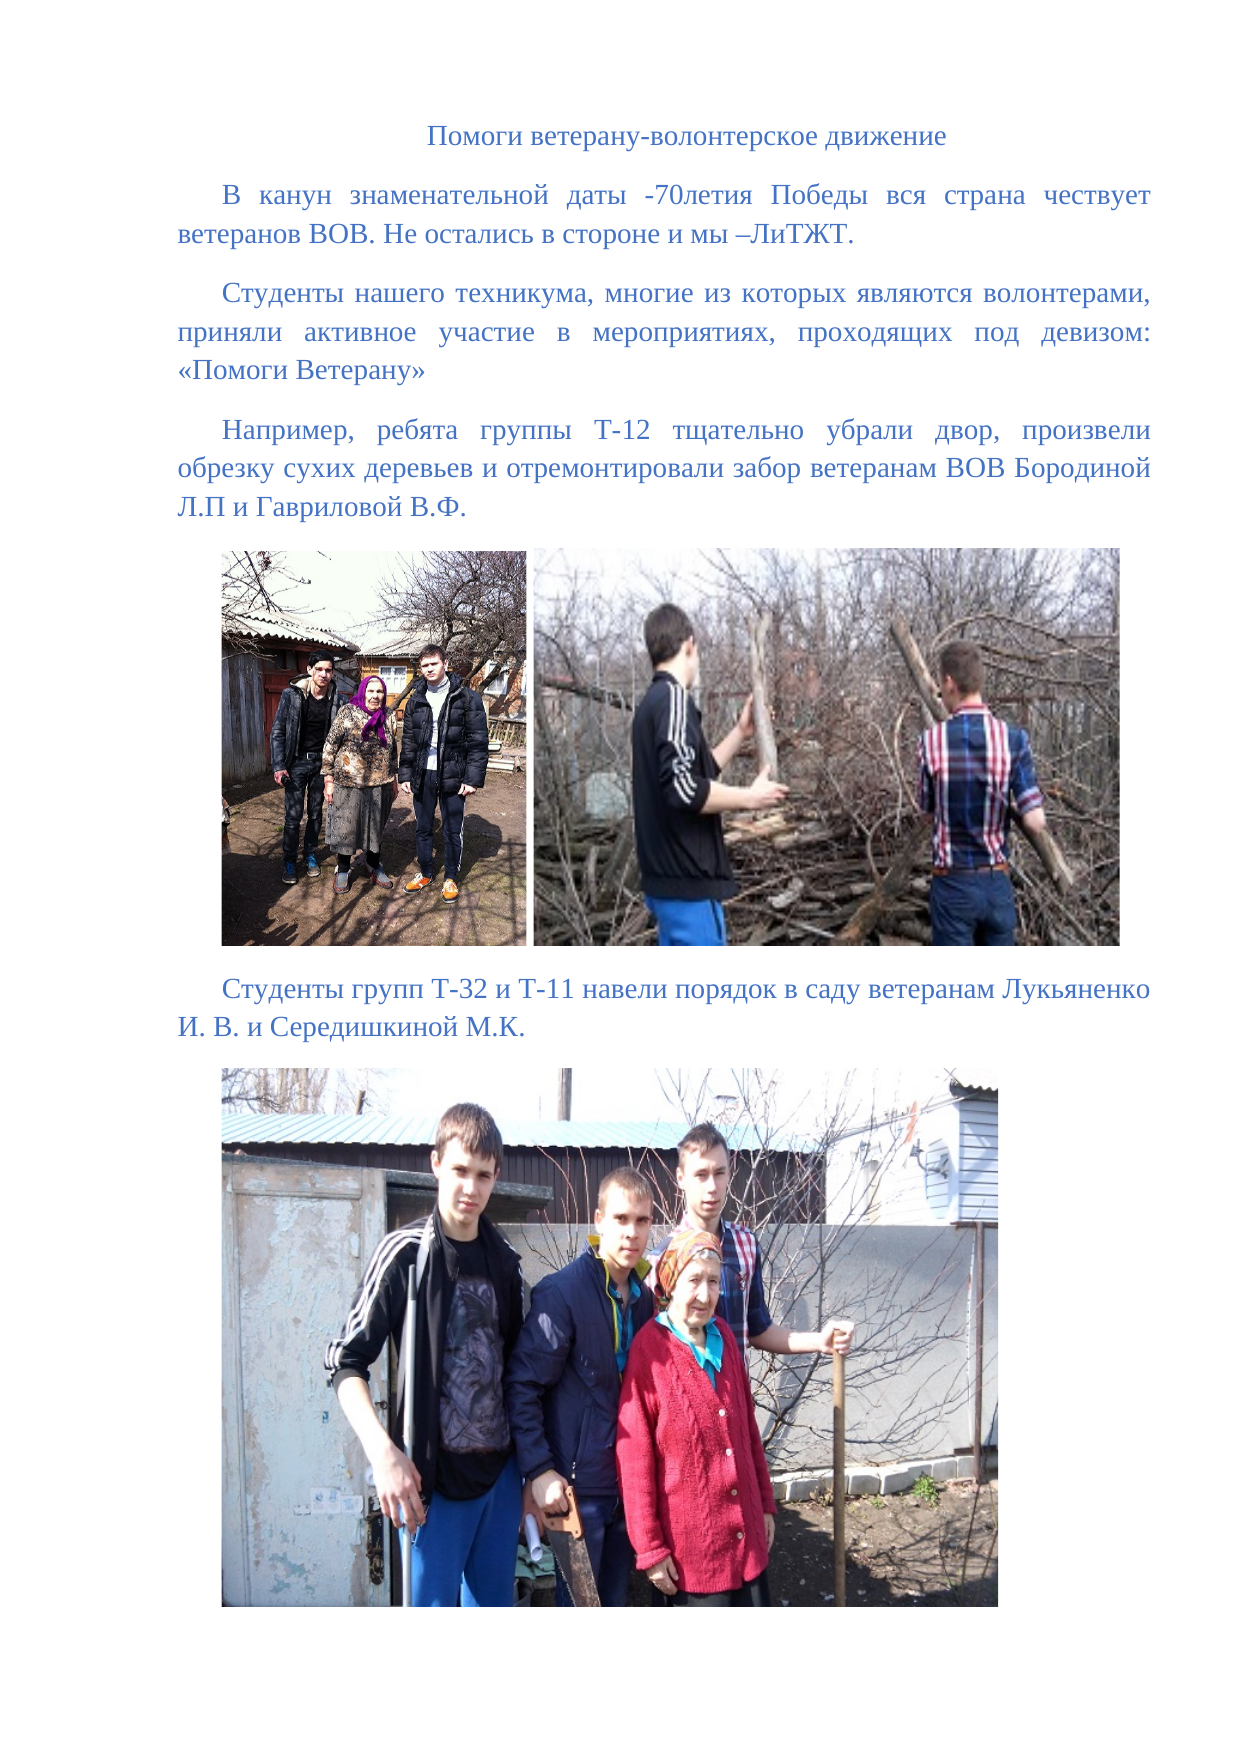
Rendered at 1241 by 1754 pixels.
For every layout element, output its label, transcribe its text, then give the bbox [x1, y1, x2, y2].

text Помоги ветерану-волонтерское движение [177, 118, 1152, 152]
text Например, ребята группы Т-12 тщательно убрали двор, произвели обрезку сухих деревьев и отремонтировали забор ветеранам ВОВ Бородиной Л.П и Гавриловой В.Ф. [177, 412, 1152, 522]
text Студенты нашего техникума, многие из которых являются волонтерами, приняли активное участие в мероприятиях, проходящих под девизом: «Помоги Ветерану» [177, 275, 1152, 386]
picture [533, 548, 1120, 946]
picture [221, 551, 527, 946]
picture [221, 1068, 999, 1607]
text Студенты групп Т-32 и Т-11 навели порядок в саду ветеранам Лукьяненко И. В. и Середишкиной М.К. [177, 971, 1152, 1043]
text В канун знаменательной даты -70летия Победы вся страна чествует ветеранов ВОВ. Не остались в стороне и мы –ЛиТЖТ. [177, 177, 1152, 249]
